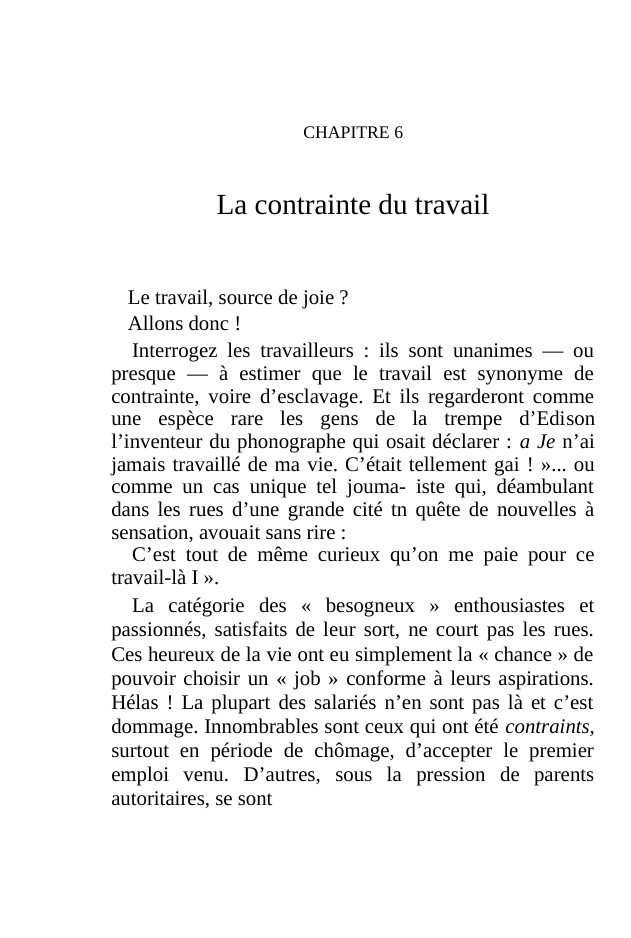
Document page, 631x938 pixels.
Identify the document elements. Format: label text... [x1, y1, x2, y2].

text La catégorie des « besogneux » enthousiastes et passionnés, satisfaits de leur sort, ne court pas les rues. Ces heureux de la vie ont eu simplement la « chance » de pouvoir choisir un « job » conforme à leurs aspirations. Hélas ! La plupart des salariés n’en sont pas là et c’est dommage. Innombrables sont ceux qui ont été contraints, surtout en période de chômage, d’accepter le premier emploi venu. D’autres, sous la pression de parents autoritaires, se sont [111, 593, 595, 810]
text Le travail, source de joie ? [111, 286, 595, 309]
text C’est tout de même curieux qu’on me paie pour ce travail-là I ». [111, 544, 595, 589]
subtitle La contrainte du travail [111, 187, 595, 221]
text Allons donc ! [111, 313, 595, 335]
text CHAPITRE 6 [111, 122, 595, 143]
text Interrogez les travailleurs : ils sont unanimes — ou presque — à estimer que le travail est synonyme de contrainte, voire d’esclavage. Et ils regarderont comme une espèce rare les gens de la trempe d’Edison l’inventeur du phonographe qui osait déclarer : a Je n’ai jamais travaillé de ma vie. C’était tellement gai ! »... ou comme un cas unique tel jouma- iste qui, déambulant dans les rues d’une grande cité tn quête de nouvelles à sensation, avouait sans rire : [111, 339, 595, 544]
